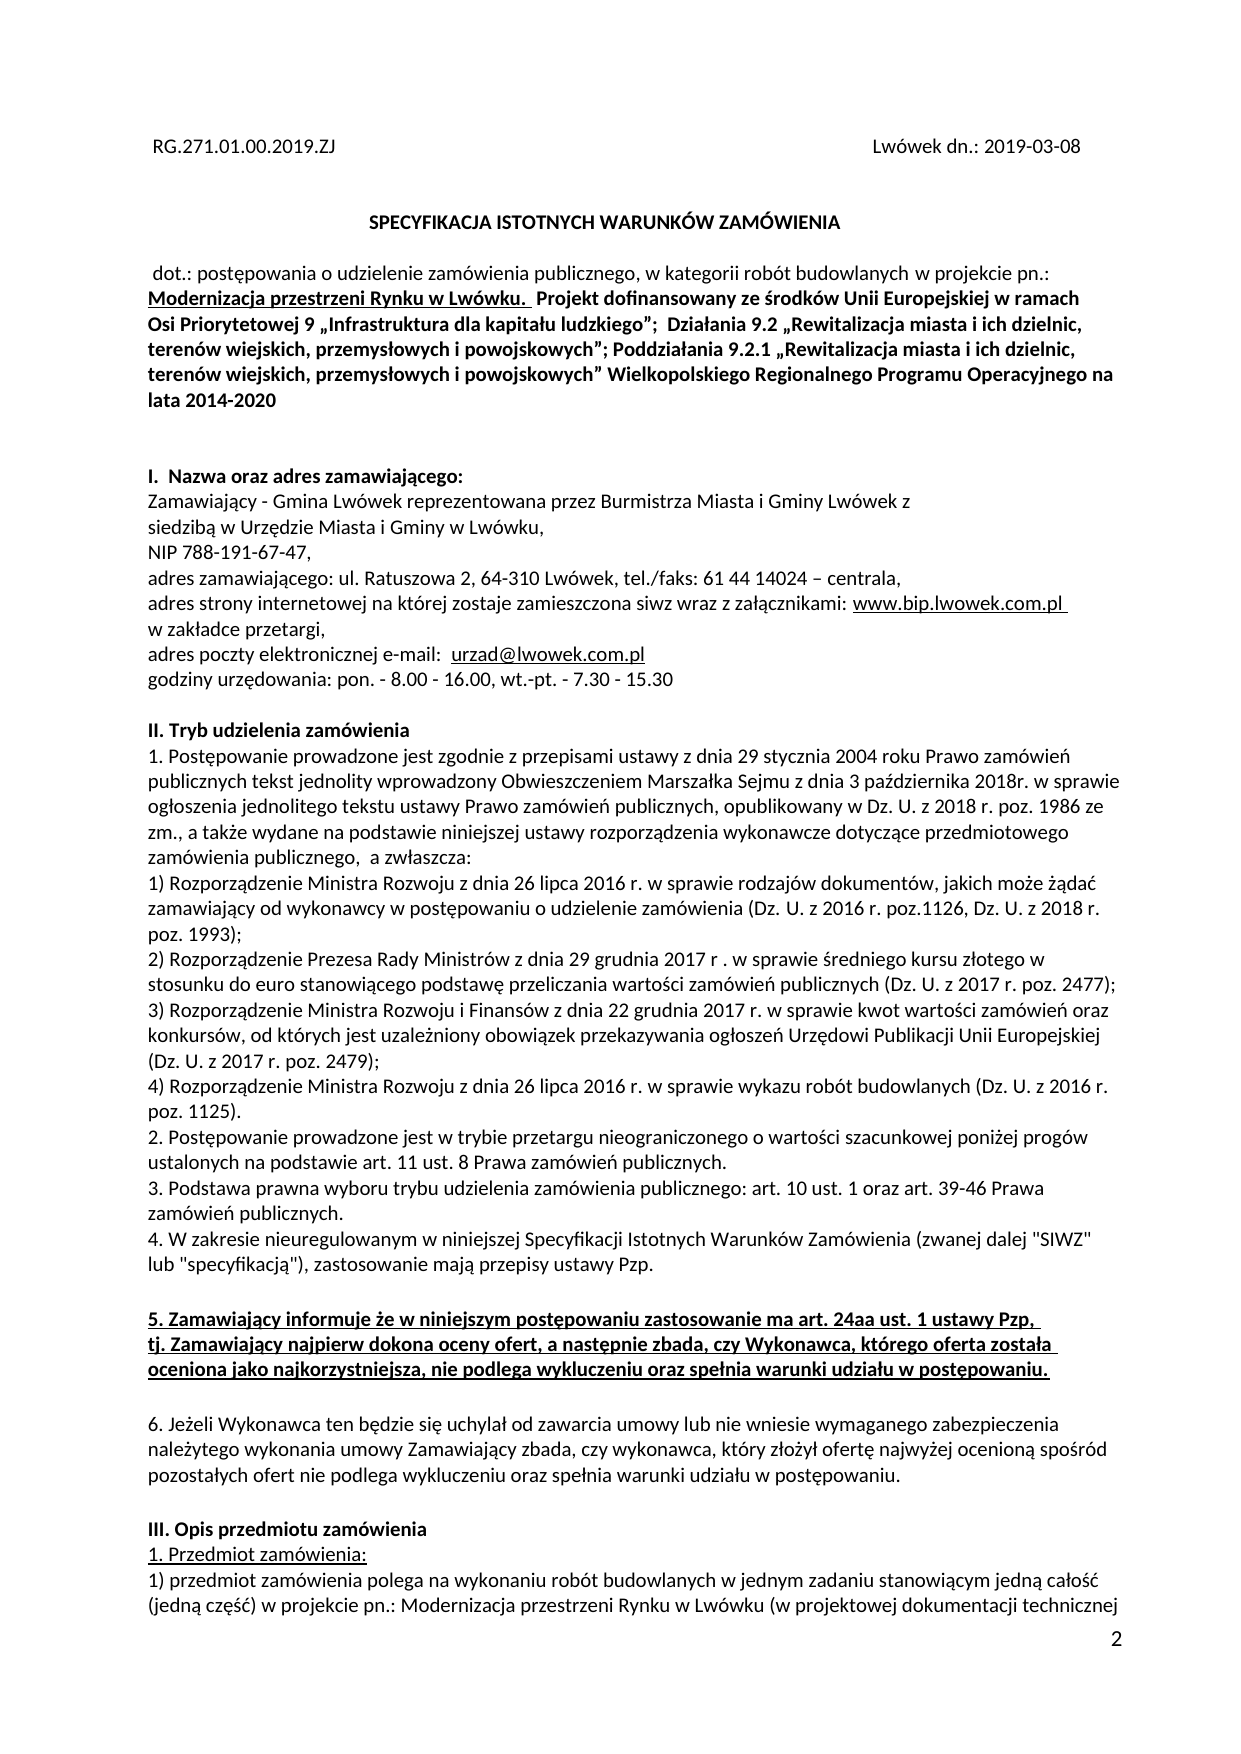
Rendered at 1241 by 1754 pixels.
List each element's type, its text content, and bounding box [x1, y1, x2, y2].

text 5. Zamawiający informuje że w niniejszym postępowaniu zastosowanie ma art. 24aa ust. 1 ustawy Pzp, tj. Zamawiający najpierw dokona oceny ofert, a następnie zbada, czy Wykonawca, którego oferta została oceniona jako najkorzystniejsza, nie podlega wykluczeniu oraz spełnia warunki udziału w postępowaniu. [148, 1306, 1122, 1382]
text RG.271.01.00.2019.ZJ Lwówek dn.: 2019-03-08 SPECYFIKACJA ISTOTNYCH WARUNKÓW ZAMÓWIENIA dot.: postępowania o udzielenie zamówienia publicznego, w kategorii robót budowlanych w projekcie pn.: Modernizacja przestrzeni Rynku w Lwówku. Projekt dofinansowany ze środków Unii Europejskiej w ramach Osi Priorytetowej 9 „Infrastruktura dla kapitału ludzkiego”; Działania 9.2 „Rewitalizacja miasta i ich dzielnic, terenów wiejskich, przemysłowych i powojskowych”; Poddziałania 9.2.1 „Rewitalizacja miasta i ich dzielnic, terenów wiejskich, przemysłowych i powojskowych” Wielkopolskiego Regionalnego Programu Operacyjnego na lata 2014-2020 I. Nazwa oraz adres zamawiającego: Zamawiający - Gmina Lwówek reprezentowana przez Burmistrza Miasta i Gminy Lwówek z siedzibą w Urzędzie Miasta i Gminy w Lwówku, NIP 788-191-67-47, adres zamawiającego: ul. Ratuszowa 2, 64-310 Lwówek, tel./faks: 61 44 14024 – centrala, adres strony internetowej na której zostaje zamieszczona siwz wraz z załącznikami: www.bip.lwowek.com.pl w zakładce przetargi, adres poczty elektronicznej e-mail: urzad@lwowek.com.pl godziny urzędowania: pon. - 8.00 - 16.00, wt.-pt. - 7.30 - 15.30 II. Tryb udzielenia zamówienia 1. Postępowanie prowadzone jest zgodnie z przepisami ustawy z dnia 29 stycznia 2004 roku Prawo zamówień publicznych tekst jednolity wprowadzony Obwieszczeniem Marszałka Sejmu z dnia 3 października 2018r. w sprawie ogłoszenia jednolitego tekstu ustawy Prawo zamówień publicznych, opublikowany w Dz. U. z 2018 r. poz. 1986 ze zm., a także wydane na podstawie niniejszej ustawy rozporządzenia wykonawcze dotyczące przedmiotowego zamówienia publicznego, a zwłaszcza: 1) Rozporządzenie Ministra Rozwoju z dnia 26 lipca 2016 r. w sprawie rodzajów dokumentów, jakich może żądać zamawiający od wykonawcy w postępowaniu o udzielenie zamówienia (Dz. U. z 2016 r. poz.1126, Dz. U. z 2018 r. poz. 1993); 2) Rozporządzenie Prezesa Rady Ministrów z dnia 29 grudnia 2017 r . w sprawie średniego kursu złotego w stosunku do euro stanowiącego podstawę przeliczania wartości zamówień publicznych (Dz. U. z 2017 r. poz. 2477); 3) Rozporządzenie Ministra Rozwoju i Finansów z dnia 22 grudnia 2017 r. w sprawie kwot wartości zamówień oraz konkursów, od których jest uzależniony obowiązek przekazywania ogłoszeń Urzędowi Publikacji Unii Europejskiej (Dz. U. z 2017 r. poz. 2479); 4) Rozporządzenie Ministra Rozwoju z dnia 26 lipca 2016 r. w sprawie wykazu robót budowlanych (Dz. U. z 2016 r. poz. 1125). 2. Postępowanie prowadzone jest w trybie przetargu nieograniczonego o wartości szacunkowej poniżej progów ustalonych na podstawie art. 11 ust. 8 Prawa zamówień publicznych. 3. Podstawa prawna wyboru trybu udzielenia zamówienia publicznego: art. 10 ust. 1 oraz art. 39-46 Prawa zamówień publicznych. 4. W zakresie nieuregulowanym w niniejszej Specyfikacji Istotnych Warunków Zamówienia (zwanej dalej "SIWZ" lub "specyfikacją"), zastosowanie mają przepisy ustawy Pzp. [148, 133, 1122, 1277]
text 6. Jeżeli Wykonawca ten będzie się uchylał od zawarcia umowy lub nie wniesie wymaganego zabezpieczenia należytego wykonania umowy Zamawiający zbada, czy wykonawca, który złożył ofertę najwyżej ocenioną spośród pozostałych ofert nie podlega wykluczeniu oraz spełnia warunki udziału w postępowaniu. [148, 1411, 1122, 1516]
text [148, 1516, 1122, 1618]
